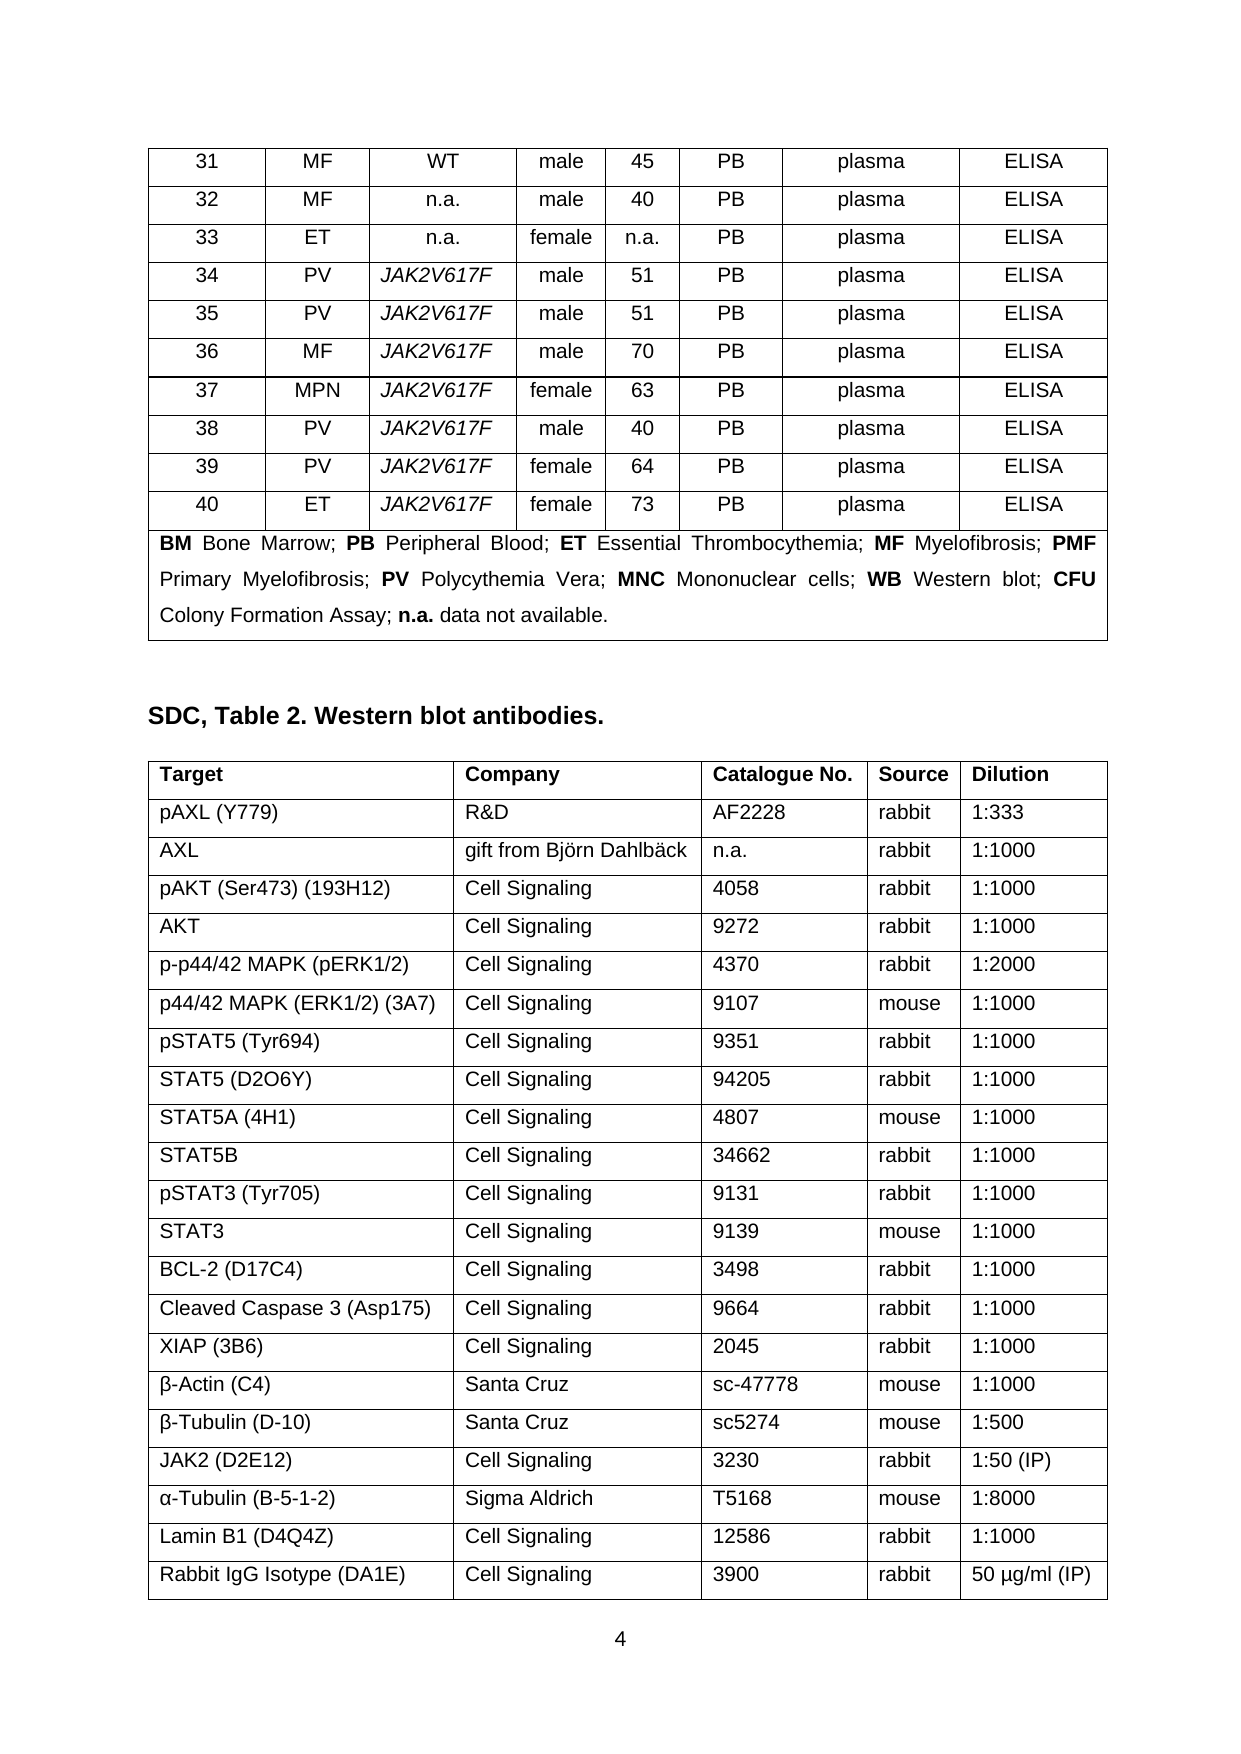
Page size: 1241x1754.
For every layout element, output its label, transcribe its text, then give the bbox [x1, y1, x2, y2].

table_cell 70 [606, 339, 679, 376]
table_cell JAK2V617F [370, 378, 516, 414]
table_cell rabbit [868, 1067, 960, 1104]
table_cell n.a. [702, 838, 867, 875]
table_cell mouse [868, 1410, 960, 1447]
table_cell 1:1000 [961, 1257, 1107, 1294]
table_cell pAXL (Y779) [149, 800, 453, 837]
table_cell 1:1000 [961, 1334, 1107, 1371]
table_cell male [517, 149, 605, 186]
table_cell AKT [149, 914, 453, 951]
table_cell 1:50 (IP) [961, 1448, 1107, 1485]
table_cell β-Actin (C4) [149, 1372, 453, 1409]
table_cell 1:1000 [961, 1067, 1107, 1104]
table_cell 35 [149, 301, 265, 338]
table_cell rabbit [868, 914, 960, 951]
table_header Target [149, 762, 453, 799]
table_cell sc5274 [702, 1410, 867, 1447]
table_cell 9272 [702, 914, 867, 951]
table_cell 4807 [702, 1105, 867, 1142]
table_cell rabbit [868, 952, 960, 989]
table_cell plasma [783, 339, 959, 376]
table_cell Cell Signaling [454, 1219, 701, 1256]
table_cell Lamin B1 (D4Q4Z) [149, 1524, 453, 1561]
table_cell 34662 [702, 1143, 867, 1180]
table_cell AF2228 [702, 800, 867, 837]
table_cell mouse [868, 1372, 960, 1409]
table_cell AXL [149, 838, 453, 875]
table_cell JAK2V617F [370, 339, 516, 376]
table_cell ELISA [960, 187, 1107, 224]
table_cell BM Bone Marrow; PB Peripheral Blood; ET Essential Thrombocythemia; MF Myelofibrosis; PMF Primary Myelofibrosis; PV Polycythemia Vera; MNC Mononuclear cells; WB Western blot; CFU Colony Formation Assay; n.a. data not available. [149, 531, 1107, 640]
table_cell ELISA [960, 263, 1107, 300]
table_cell Cell Signaling [454, 1143, 701, 1180]
table_cell T5168 [702, 1486, 867, 1523]
table_cell rabbit [868, 876, 960, 913]
table_cell Cell Signaling [454, 1524, 701, 1561]
table_cell 31 [149, 149, 265, 186]
table_cell ELISA [960, 416, 1107, 453]
table_cell PB [680, 301, 782, 338]
table_cell female [517, 225, 605, 262]
table_cell ET [266, 225, 369, 262]
table_cell male [517, 263, 605, 300]
table_cell PB [680, 149, 782, 186]
table_cell ELISA [960, 378, 1107, 414]
table_cell XIAP (3B6) [149, 1334, 453, 1371]
table_cell plasma [783, 263, 959, 300]
table_cell Cell Signaling [454, 1257, 701, 1294]
table_cell ELISA [960, 225, 1107, 262]
table_cell rabbit [868, 838, 960, 875]
table_cell 94205 [702, 1067, 867, 1104]
table_cell JAK2 (D2E12) [149, 1448, 453, 1485]
table_cell 1:1000 [961, 1143, 1107, 1180]
table_cell ELISA [960, 454, 1107, 491]
table_cell 38 [149, 416, 265, 453]
table_cell Sigma Aldrich [454, 1486, 701, 1523]
table_cell Cell Signaling [454, 876, 701, 913]
table_cell p44/42 MAPK (ERK1/2) (3A7) [149, 990, 453, 1027]
table_cell PB [680, 378, 782, 414]
table_cell 64 [606, 454, 679, 491]
table_cell 1:1000 [961, 876, 1107, 913]
table_cell MF [266, 339, 369, 376]
table_cell JAK2V617F [370, 301, 516, 338]
table_cell JAK2V617F [370, 263, 516, 300]
table_cell p-p44/42 MAPK (pERK1/2) [149, 952, 453, 989]
table_cell 33 [149, 225, 265, 262]
table_cell female [517, 492, 605, 530]
table_cell rabbit [868, 1143, 960, 1180]
table_cell ELISA [960, 149, 1107, 186]
table_cell n.a. [370, 187, 516, 224]
table_cell Cell Signaling [454, 1029, 701, 1066]
table_cell PB [680, 339, 782, 376]
table_cell STAT3 [149, 1219, 453, 1256]
table_cell STAT5A (4H1) [149, 1105, 453, 1142]
table_cell Cell Signaling [454, 1181, 701, 1218]
table_cell plasma [783, 454, 959, 491]
table_cell R&D [454, 800, 701, 837]
table_cell JAK2V617F [370, 416, 516, 453]
table_cell PV [266, 454, 369, 491]
table_cell 1:333 [961, 800, 1107, 837]
table_cell 3498 [702, 1257, 867, 1294]
table_cell 39 [149, 454, 265, 491]
table_cell PV [266, 263, 369, 300]
table_cell mouse [868, 990, 960, 1027]
table_cell ET [266, 492, 369, 530]
table_cell female [517, 454, 605, 491]
table_cell 1:8000 [961, 1486, 1107, 1523]
table_cell ELISA [960, 339, 1107, 376]
table_cell PB [680, 263, 782, 300]
table_cell Santa Cruz [454, 1410, 701, 1447]
table_cell male [517, 301, 605, 338]
table_cell 1:1000 [961, 1181, 1107, 1218]
table_header Company [454, 762, 701, 799]
table_cell BCL-2 (D17C4) [149, 1257, 453, 1294]
table_cell mouse [868, 1105, 960, 1142]
table_cell 9139 [702, 1219, 867, 1256]
table_cell 1:1000 [961, 1219, 1107, 1256]
table_cell 1:1000 [961, 914, 1107, 951]
table_cell Cell Signaling [454, 1448, 701, 1485]
table_cell Cleaved Caspase 3 (Asp175) [149, 1295, 453, 1332]
table_cell PB [680, 454, 782, 491]
table_cell female [517, 378, 605, 414]
table_cell JAK2V617F [370, 492, 516, 530]
table_cell MF [266, 149, 369, 186]
table_cell Cell Signaling [454, 1334, 701, 1371]
table_cell PB [680, 187, 782, 224]
table_cell rabbit [868, 1181, 960, 1218]
table_cell rabbit [868, 1295, 960, 1332]
table_cell 32 [149, 187, 265, 224]
table_cell male [517, 339, 605, 376]
table_cell 9131 [702, 1181, 867, 1218]
table_cell 1:500 [961, 1410, 1107, 1447]
table_cell 40 [149, 492, 265, 530]
table_cell 40 [606, 416, 679, 453]
table_cell pAKT (Ser473) (193H12) [149, 876, 453, 913]
table_cell mouse [868, 1486, 960, 1523]
table_cell plasma [783, 149, 959, 186]
table_cell 1:1000 [961, 1029, 1107, 1066]
table_cell PB [680, 416, 782, 453]
table_cell WT [370, 149, 516, 186]
table_cell 73 [606, 492, 679, 530]
table_cell plasma [783, 492, 959, 530]
table_cell rabbit [868, 1524, 960, 1561]
table_cell 9664 [702, 1295, 867, 1332]
table_cell Cell Signaling [454, 990, 701, 1027]
table_cell Cell Signaling [454, 1295, 701, 1332]
table_cell pSTAT5 (Tyr694) [149, 1029, 453, 1066]
table_cell 3900 [702, 1562, 867, 1599]
table_cell 51 [606, 301, 679, 338]
table_cell Cell Signaling [454, 1067, 701, 1104]
table_cell Cell Signaling [454, 952, 701, 989]
table_cell 1:1000 [961, 1524, 1107, 1561]
table_cell 34 [149, 263, 265, 300]
table_header Catalogue No. [702, 762, 867, 799]
table_cell 36 [149, 339, 265, 376]
table_cell 1:1000 [961, 838, 1107, 875]
table_cell male [517, 416, 605, 453]
table_cell STAT5 (D2O6Y) [149, 1067, 453, 1104]
table_cell plasma [783, 416, 959, 453]
table_cell ELISA [960, 492, 1107, 530]
table_cell 3230 [702, 1448, 867, 1485]
table_cell rabbit [868, 1029, 960, 1066]
table_cell Rabbit IgG Isotype (DA1E) [149, 1562, 453, 1599]
table_cell Cell Signaling [454, 914, 701, 951]
table_cell PB [680, 492, 782, 530]
table_cell PB [680, 225, 782, 262]
table_cell MF [266, 187, 369, 224]
table_cell 40 [606, 187, 679, 224]
table_cell rabbit [868, 1257, 960, 1294]
table_cell PV [266, 416, 369, 453]
table_cell 1:1000 [961, 1295, 1107, 1332]
table_cell n.a. [370, 225, 516, 262]
table_cell plasma [783, 225, 959, 262]
table_cell 50 µg/ml (IP) [961, 1562, 1107, 1599]
table_header Source [868, 762, 960, 799]
table_cell PV [266, 301, 369, 338]
table_cell MPN [266, 378, 369, 414]
table_cell rabbit [868, 1334, 960, 1371]
table_cell gift from Björn Dahlbäck [454, 838, 701, 875]
text SDC, Table 2. Western blot antibodies. [148, 701, 1093, 729]
table_cell plasma [783, 301, 959, 338]
table_cell plasma [783, 378, 959, 414]
table_cell sc-47778 [702, 1372, 867, 1409]
table_cell Cell Signaling [454, 1562, 701, 1599]
table_cell 9107 [702, 990, 867, 1027]
table_cell 1:1000 [961, 1105, 1107, 1142]
table_cell Cell Signaling [454, 1105, 701, 1142]
table_cell ELISA [960, 301, 1107, 338]
table_cell 12586 [702, 1524, 867, 1561]
table_cell male [517, 187, 605, 224]
table_cell JAK2V617F [370, 454, 516, 491]
table_cell 37 [149, 378, 265, 414]
table_cell 9351 [702, 1029, 867, 1066]
table_cell β-Tubulin (D-10) [149, 1410, 453, 1447]
table_cell rabbit [868, 1448, 960, 1485]
table_cell plasma [783, 187, 959, 224]
table_cell 4058 [702, 876, 867, 913]
table_cell rabbit [868, 1562, 960, 1599]
table_cell α-Tubulin (B-5-1-2) [149, 1486, 453, 1523]
table_cell 63 [606, 378, 679, 414]
table_cell 1:1000 [961, 1372, 1107, 1409]
table_cell Santa Cruz [454, 1372, 701, 1409]
table_cell 1:1000 [961, 990, 1107, 1027]
table_cell 2045 [702, 1334, 867, 1371]
table_cell 4370 [702, 952, 867, 989]
table_cell 1:2000 [961, 952, 1107, 989]
table_cell rabbit [868, 800, 960, 837]
table_cell mouse [868, 1219, 960, 1256]
table_header Dilution [961, 762, 1107, 799]
table_cell pSTAT3 (Tyr705) [149, 1181, 453, 1218]
table_cell STAT5B [149, 1143, 453, 1180]
table_cell n.a. [606, 225, 679, 262]
table_cell 51 [606, 263, 679, 300]
table_cell 45 [606, 149, 679, 186]
